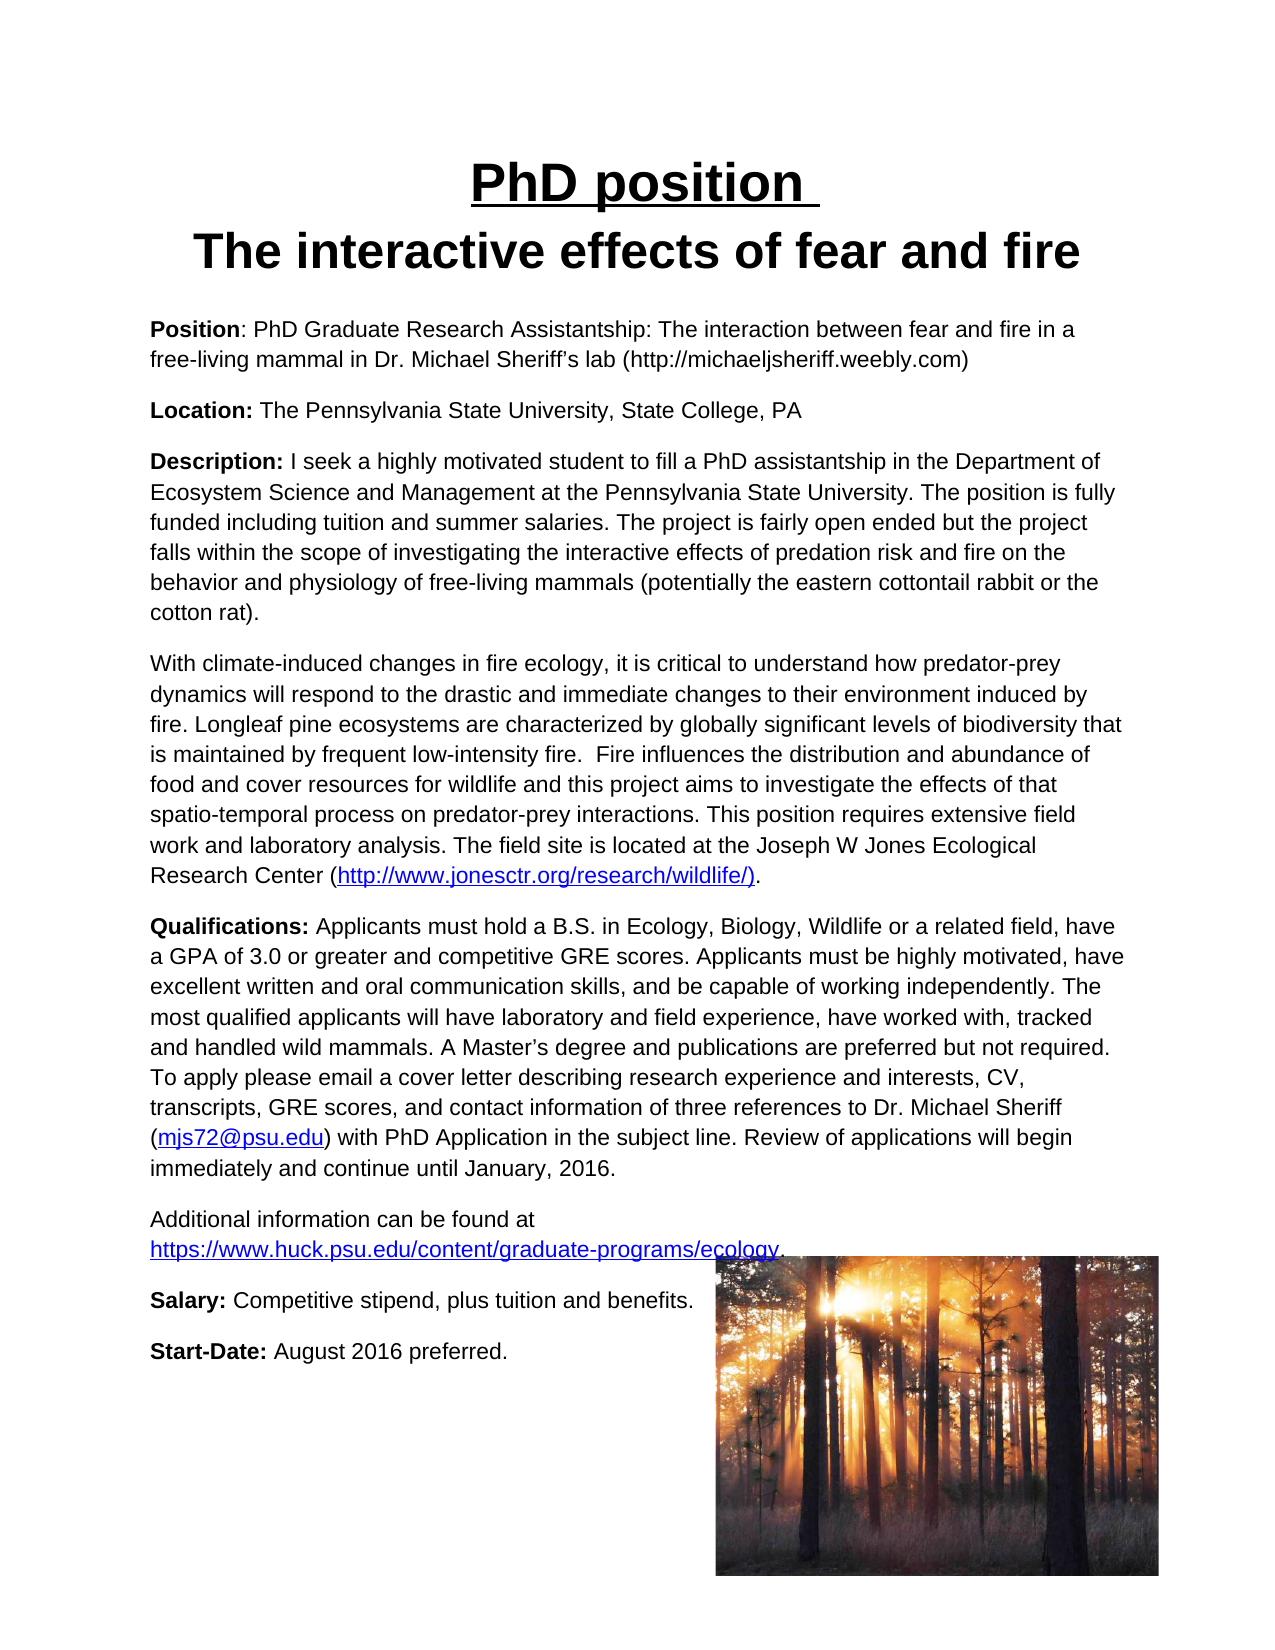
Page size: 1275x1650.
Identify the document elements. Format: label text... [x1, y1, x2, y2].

text Position: PhD Graduate Research Assistantship: The interaction between fear and fire in a free-living mammal in Dr. Michael Sheriff’s lab (http://michaeljsheriff.weebly.com) [150, 316, 1125, 372]
text The interactive effects of fear and fire [150, 222, 1125, 279]
picture [715, 1256, 1159, 1576]
text Start-Date: August 2016 preferred. [150, 1338, 1125, 1364]
text With climate-induced changes in fire ecology, it is critical to understand how predator-prey dynamics will respond to the drastic and immediate changes to their environment induced by fire. Longleaf pine ecosystems are characterized by globally significant levels of biodiversity that is maintained by frequent low-intensity fire. Fire influences the distribution and abundance of food and cover resources for wildlife and this project aims to investigate the effects of that spatio-temporal process on predator-prey interactions. This position requires extensive field work and laboratory analysis. The field site is located at the Joseph W Jones Ecological Research Center (http://www.jonesctr.org/research/wildlife/). [150, 650, 1125, 888]
text PhD position [150, 150, 1125, 212]
text Qualifications: Applicants must hold a B.S. in Ecology, Biology, Wildlife or a related field, have a GPA of 3.0 or greater and competitive GRE scores. Applicants must be highly motivated, have excellent written and oral communication skills, and be capable of working independently. The most qualified applicants will have laboratory and field experience, have worked with, tracked and handled wild mammals. A Master’s degree and publications are preferred but not required. To apply please email a cover letter describing research experience and interests, CV, transcripts, GRE scores, and contact information of three references to Dr. Michael Sheriff (mjs72@psu.edu) with PhD Application in the subject line. Review of applications will begin immediately and continue until January, 2016. [150, 913, 1125, 1181]
text Additional information can be found at https://www.huck.psu.edu/content/graduate-programs/ecology. [150, 1206, 1125, 1262]
text Salary: Competitive stipend, plus tuition and benefits. [150, 1287, 1125, 1313]
text Location: The Pennsylvania State University, State College, PA [150, 397, 1125, 423]
text Description: I seek a highly motivated student to fill a PhD assistantship in the Department of Ecosystem Science and Management at the Pennsylvania State University. The position is fully funded including tuition and summer salaries. The project is fairly open ended but the project falls within the scope of investigating the interactive effects of predation risk and fire on the behavior and physiology of free-living mammals (potentially the eastern cottontail rabbit or the cotton rat). [150, 448, 1125, 626]
